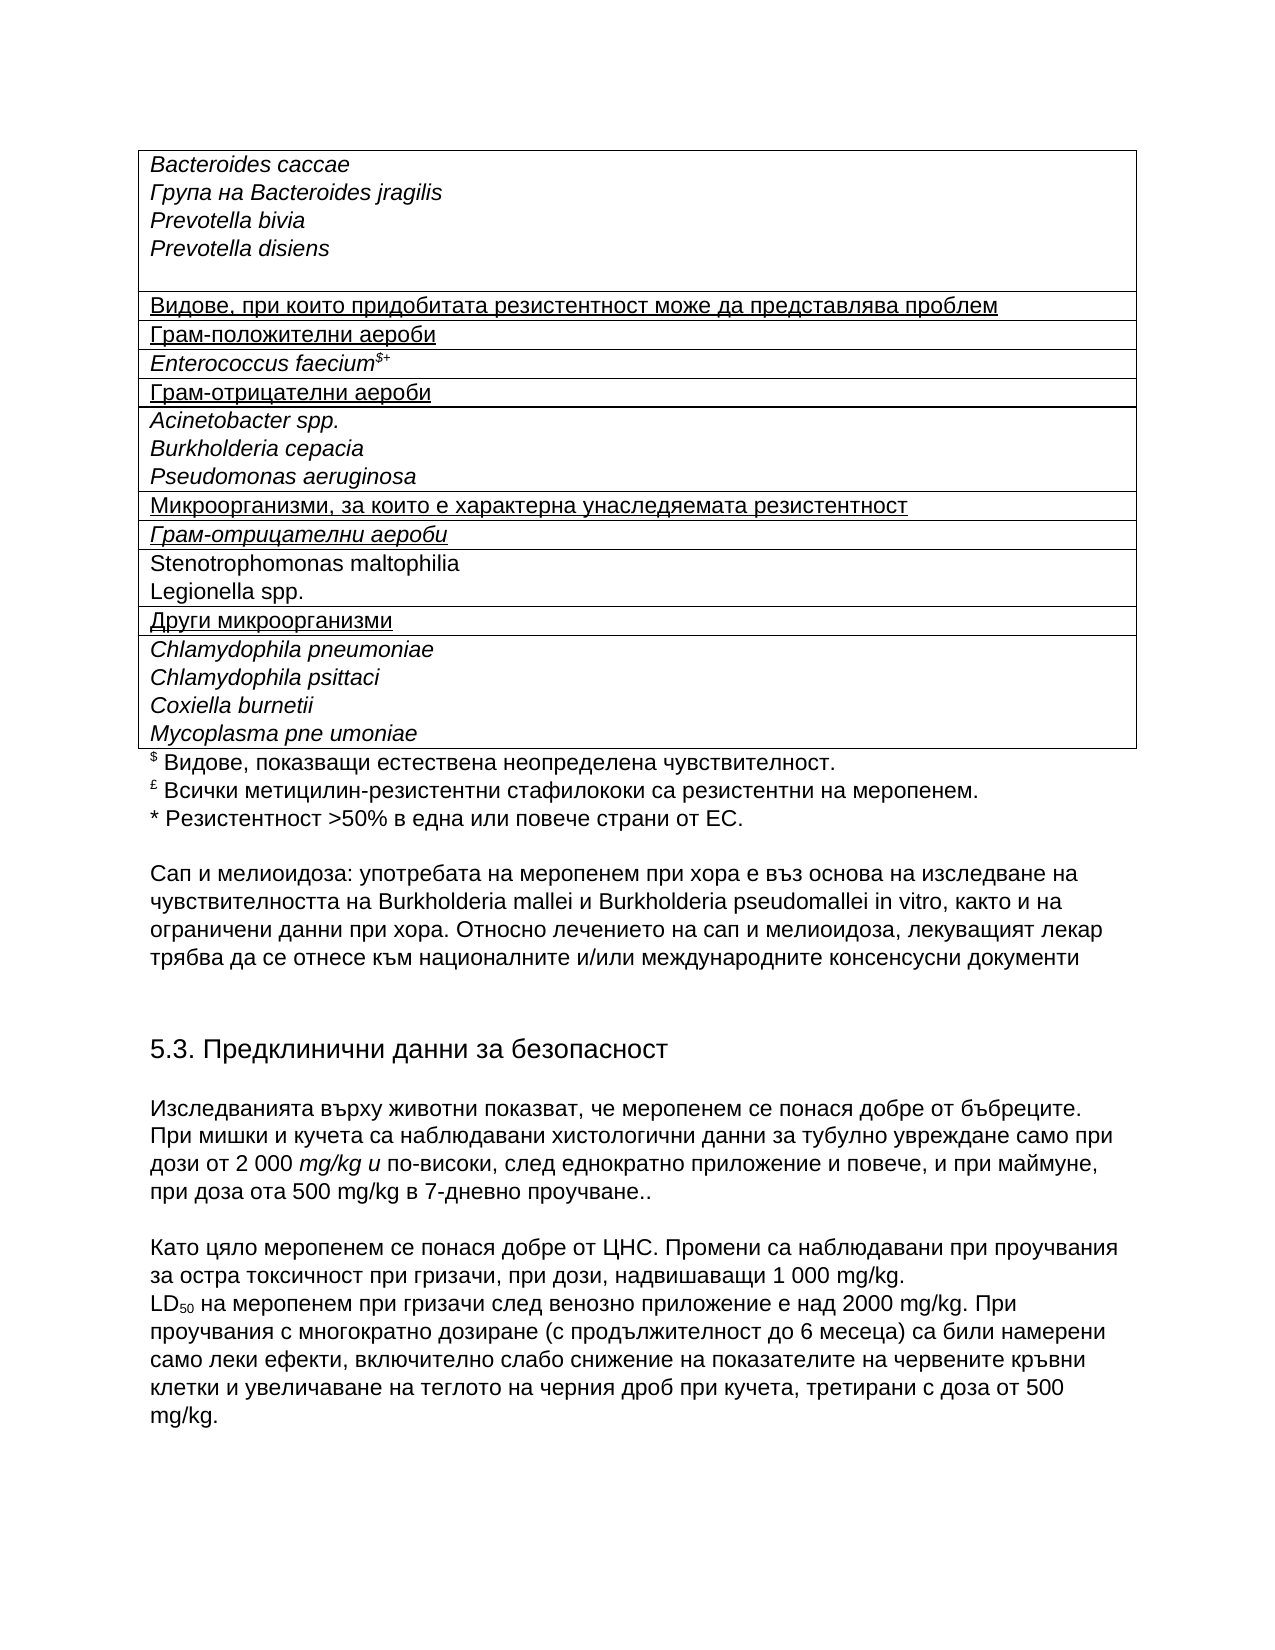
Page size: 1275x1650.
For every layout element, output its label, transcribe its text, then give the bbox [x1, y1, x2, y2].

text Като цяло меропенем се понася добре от ЦНС. Промени са наблюдавани при проучвания за остра токсичност при гризачи, при дози, надвишаващи 1 000 mg/kg. [150, 1234, 1125, 1288]
table_cell Chlamydophila pneumoniae Chlamydophila psittaci Coxiella burnetii Mycoplasma pne umoniae [139, 636, 1136, 748]
text Сап и мелиоидоза: употребата на меропенем при хора е въз основа на изследване на чувствителността на Burkholderia mallei и Burkholderia pseudomallei in vitro, както и на ограничени данни при хора. Относно лечението на сап и мелиоидоза, лекуващият лекар трябва да се отнесе към националните и/или международните консенсусни документи [150, 860, 1125, 971]
table_cell Enterococcus faecium$+ [139, 350, 1136, 377]
text * Резистентност >50% в една или повече страни от ЕС. [150, 804, 1125, 831]
text Изследванията върху животни показват, че меропенем се понася добре от бъбреците. При мишки и кучета са наблюдавани хистологични данни за тубулно увреждане само при дози от 2 000 mg/kg и по-високи, след еднократно приложение и повече, и при маймуне, при доза ота 500 mg/kg в 7-дневно проучване.. [150, 1094, 1125, 1205]
table_cell Видове, при които придобитата резистентност може да представлява проблем [139, 292, 1136, 319]
text $ Видове, показващи естествена неопределена чувствителност. [150, 749, 1125, 775]
table_cell Други микроорганизми [139, 607, 1136, 635]
table_cell Грам-отрицателни аероби [139, 379, 1136, 406]
text £ Всички метицилин-резистентни стафилококи са резистентни на меропенем. [150, 777, 1125, 803]
text LD50 на меропенем при гризачи след венозно приложение е над 2000 mg/kg. При проучвания с многократно дозиране (с продължителност до 6 месеца) са били намерени само леки ефекти, включително слабо снижение на показателите на червените кръвни клетки и увеличаване на теглото на черния дроб при кучета, третирани с доза от 500 mg/kg. [150, 1290, 1125, 1428]
table_cell Stenotrophomonas maltophilia Legionella spp. [139, 550, 1136, 606]
table_cell Микроорганизми, за които е характерна унаследяемата резистентност [139, 492, 1136, 520]
table_cell Грам-отрицателни аероби [139, 521, 1136, 549]
table_cell Bacteroides caccae Група на Bacteroides jragilis Prevotella bivia Prevotella disiens [139, 151, 1136, 291]
table_cell Грам-положителни аероби [139, 321, 1136, 348]
table_cell Acinetobacter spp. Burkholderia cepacia Pseudomonas aeruginosa [139, 408, 1136, 491]
subtitle 5.3. Предклинични данни за безопасност [150, 1033, 1125, 1064]
